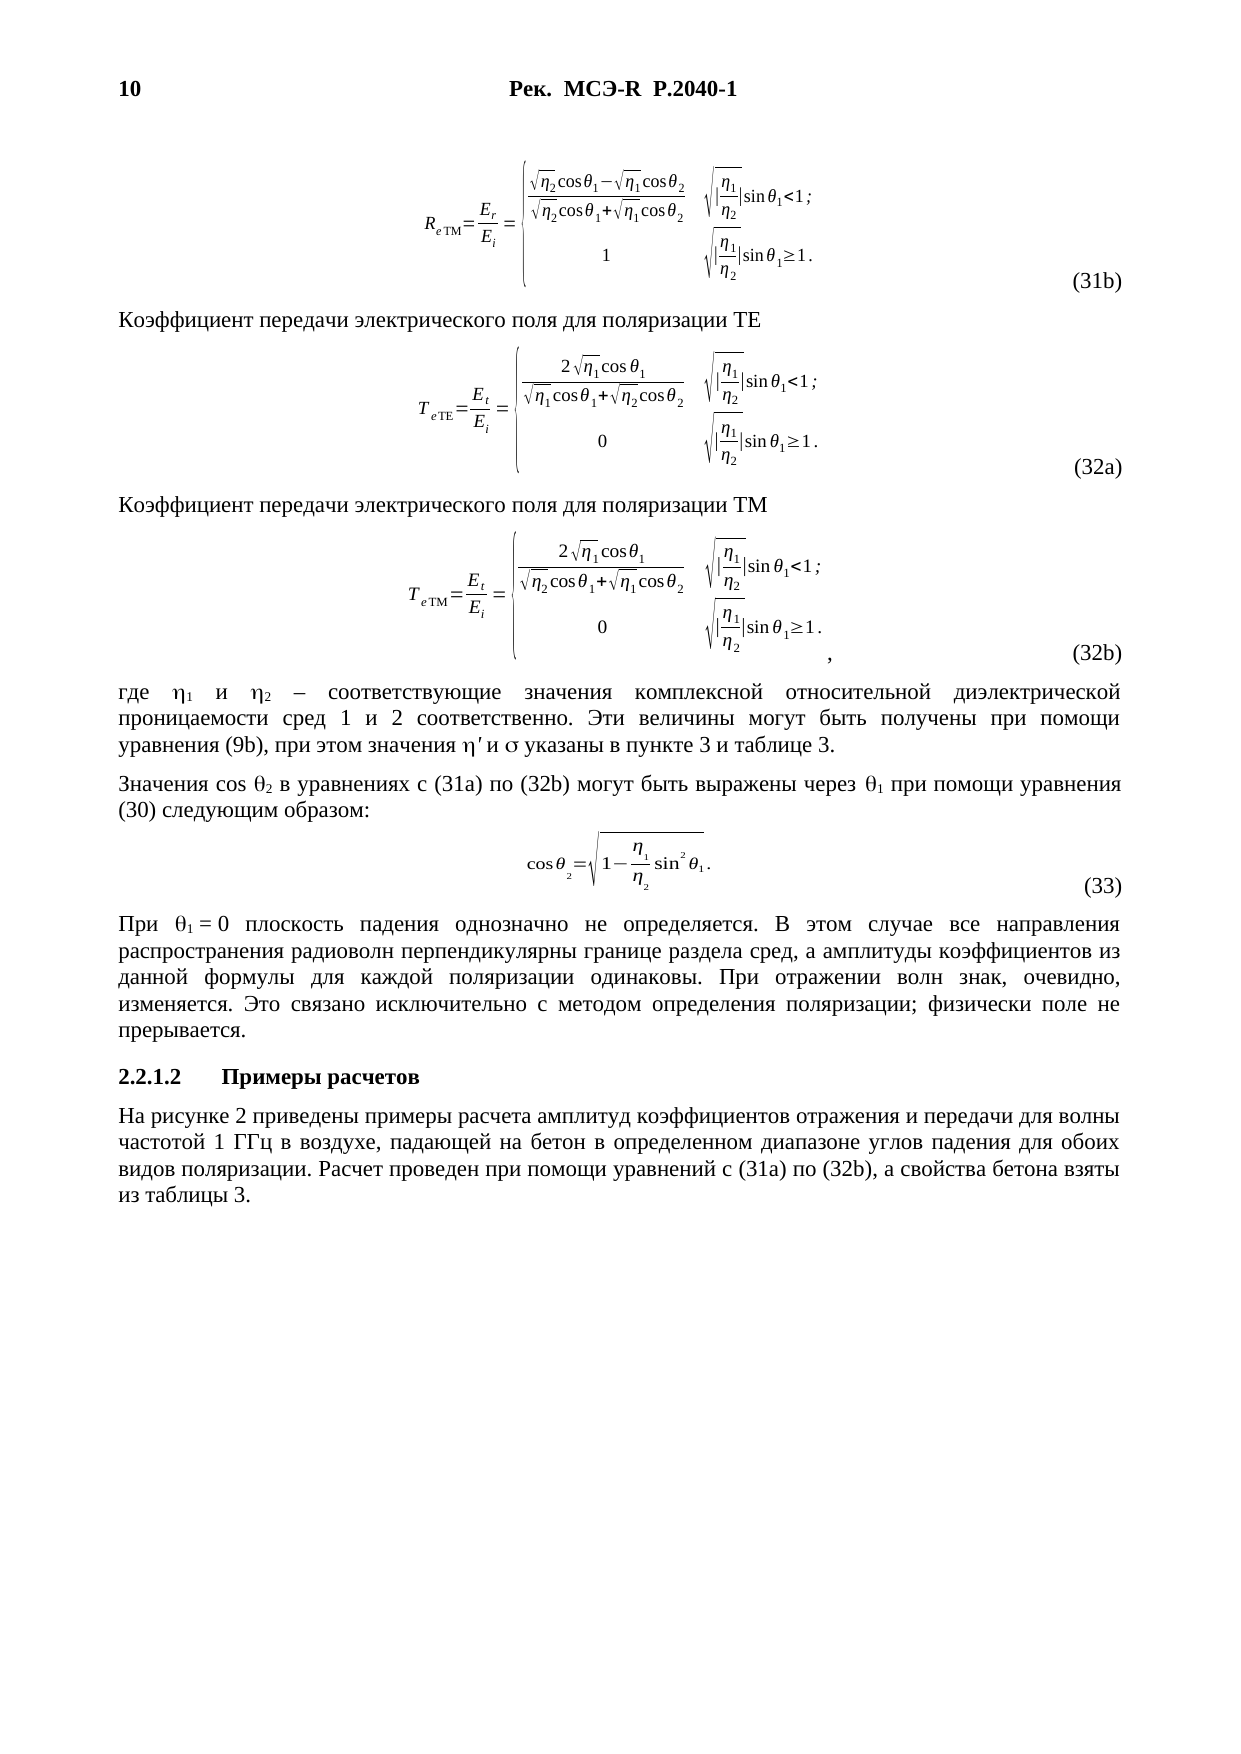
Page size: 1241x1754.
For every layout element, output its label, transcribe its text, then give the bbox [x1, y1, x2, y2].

text При 1 = 0 плоскость падения однозначно не определяется. В этом случае все направления распространения радиоволн перпендикулярны границе раздела сред, а амплитуды коэффициентов из данной формулы для каждой поляризации одинаковы. При отражении волн знак, очевидно, изменяется. Это связано исключительно с методом определения поляризации; физически поле не прерывается. [118, 911, 1122, 1042]
text На рисунке 2 приведены примеры расчета амплитуд коэффициентов отражения и передачи для волны частотой 1 ГГц в воздухе, падающей на бетон в определенном диапазоне углов падения для обоих видов поляризации. Расчет проведен при помощи уравнений с (31a) по (32b), а свойства бетона взяты из таблицы 3. [118, 1102, 1122, 1207]
text (33) [118, 831, 1122, 898]
text (32a) [118, 345, 1122, 479]
text Коэффициент передачи электрического поля для поляризации TE [118, 306, 1122, 333]
text Значения cos 2 в уравнениях с (31a) по (32b) могут быть выражены через 1 при помощи уравнения (30) следующим образом: [118, 770, 1122, 822]
text Коэффициент передачи электрического поля для поляризации TM [118, 492, 1122, 518]
text , (32b) [118, 530, 1122, 666]
subtitle 2.2.1.2 Примеры расчетов [118, 1063, 1122, 1089]
text где 1 и 2 – соответствующие значения комплексной относительной диэлектрической проницаемости сред 1 и 2 соответственно. Эти величины могут быть получены при помощи уравнения (9b), при этом значения ' и указаны в пункте 3 и таблице 3. [118, 678, 1122, 757]
text (31b) [118, 160, 1122, 294]
